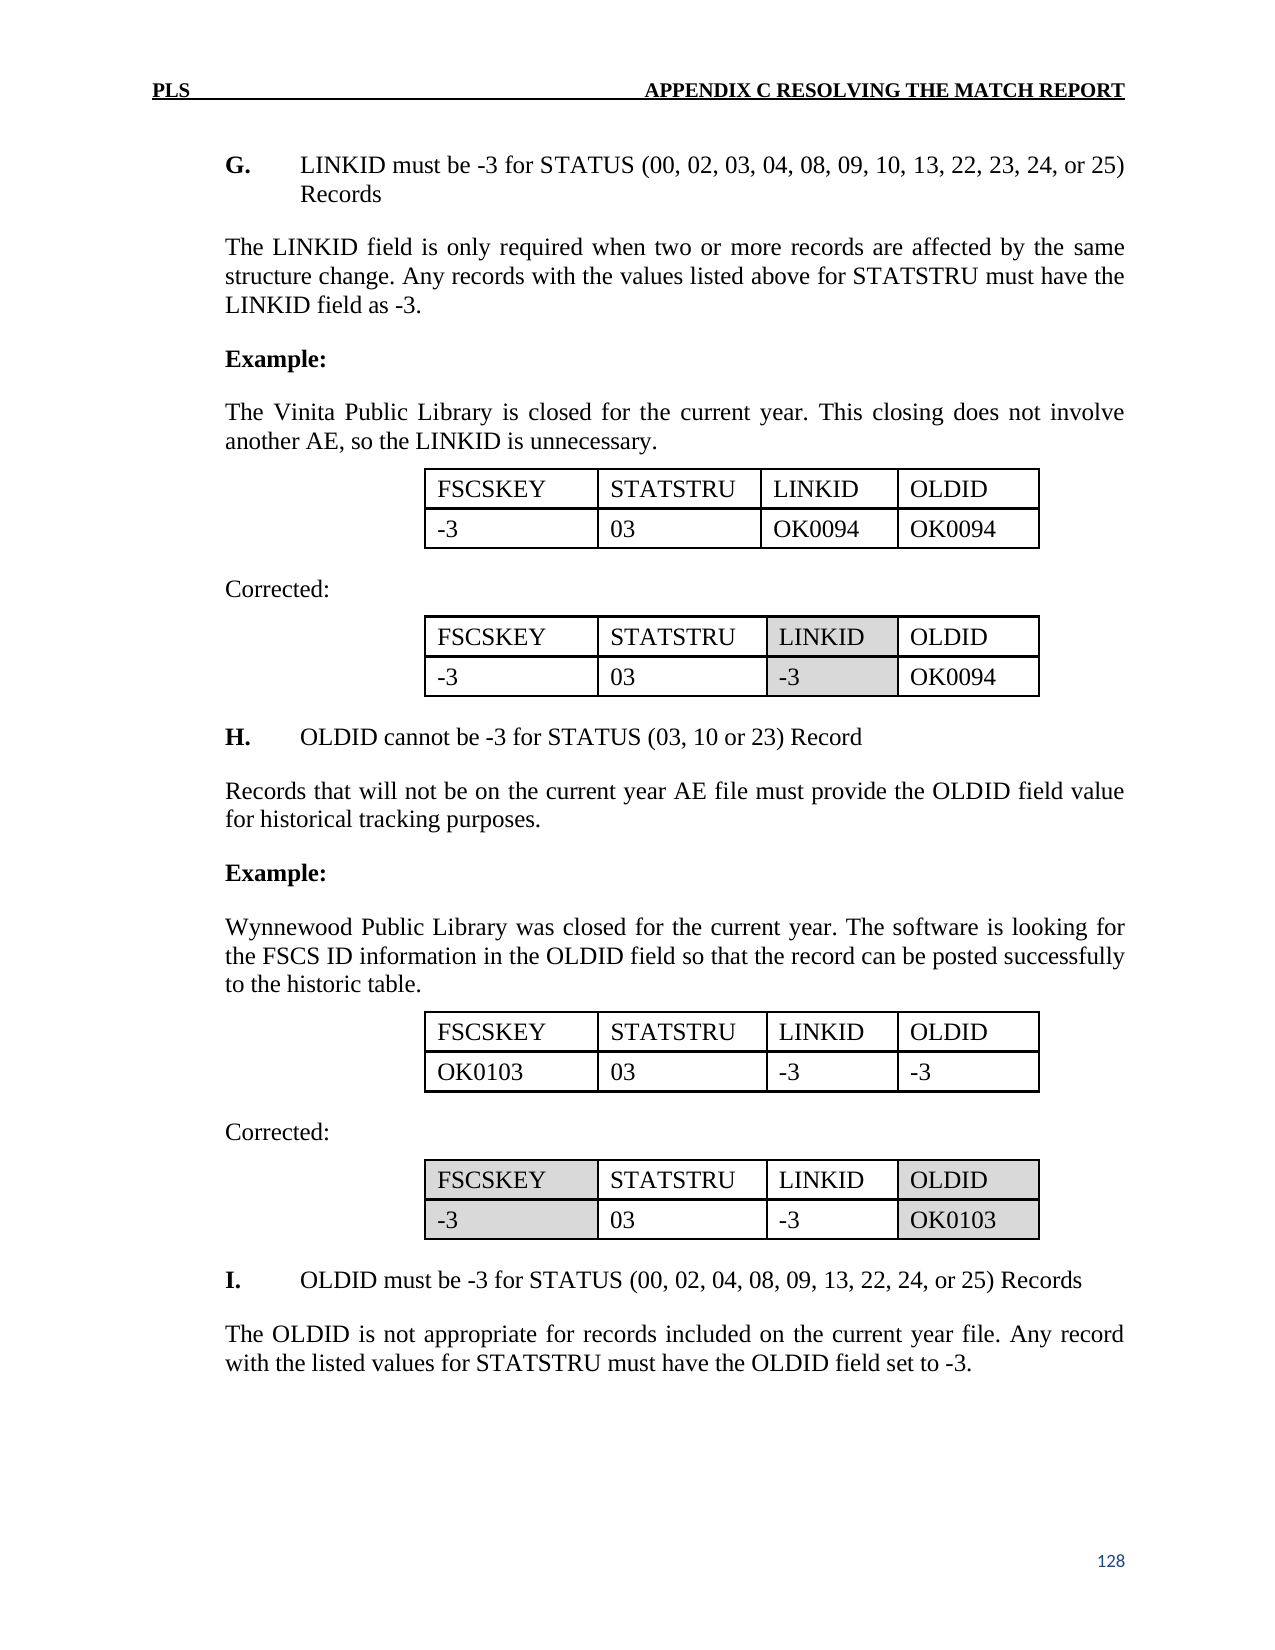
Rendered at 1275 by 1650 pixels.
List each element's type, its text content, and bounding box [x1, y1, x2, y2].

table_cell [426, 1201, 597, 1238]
text Example: [225, 344, 1125, 372]
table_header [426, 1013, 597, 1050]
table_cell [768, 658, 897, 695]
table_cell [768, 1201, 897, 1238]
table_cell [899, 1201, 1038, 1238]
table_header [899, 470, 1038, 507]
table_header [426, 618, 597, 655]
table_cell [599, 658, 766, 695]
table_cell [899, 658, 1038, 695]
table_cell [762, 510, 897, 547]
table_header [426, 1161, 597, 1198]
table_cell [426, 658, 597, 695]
text Records that will not be on the current year AE file must provide the OLDID field value for historical tracking purposes. [225, 776, 1125, 833]
text OLDID cannot be -3 for STATUS (03, 10 or 23) Record [225, 722, 1125, 751]
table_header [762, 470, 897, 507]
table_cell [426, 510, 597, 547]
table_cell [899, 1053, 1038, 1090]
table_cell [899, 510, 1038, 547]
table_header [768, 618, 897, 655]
text The LINKID field is only required when two or more records are affected by the same structure change. Any records with the values listed above for STATSTRU must have the LINKID field as -3. [225, 232, 1125, 319]
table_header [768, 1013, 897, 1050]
text Corrected: [225, 574, 1125, 603]
text OLDID must be -3 for STATUS (00, 02, 04, 08, 09, 13, 22, 24, or 25) Records [225, 1265, 1125, 1294]
text Example: [225, 858, 1125, 887]
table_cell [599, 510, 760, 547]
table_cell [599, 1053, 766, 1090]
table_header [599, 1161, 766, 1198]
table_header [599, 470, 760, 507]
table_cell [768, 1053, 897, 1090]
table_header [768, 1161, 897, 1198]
text Corrected: [225, 1117, 1125, 1146]
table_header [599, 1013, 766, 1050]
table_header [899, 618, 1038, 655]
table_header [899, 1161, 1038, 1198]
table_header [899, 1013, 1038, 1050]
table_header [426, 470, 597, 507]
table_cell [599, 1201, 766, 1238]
text The OLDID is not appropriate for records included on the current year file. Any record with the listed values for STATSTRU must have the OLDID field set to -3. [225, 1319, 1125, 1377]
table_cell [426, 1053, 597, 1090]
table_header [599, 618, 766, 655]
text LINKID must be -3 for STATUS (00, 02, 03, 04, 08, 09, 10, 13, 22, 23, 24, or 25) Records [225, 150, 1125, 207]
text The Vinita Public Library is closed for the current year. This closing does not involve another AE, so the LINKID is unnecessary. [225, 397, 1125, 455]
text Wynnewood Public Library was closed for the current year. The software is looking for the FSCS ID information in the OLDID field so that the record can be posted successfully to the historic table. [225, 912, 1125, 998]
